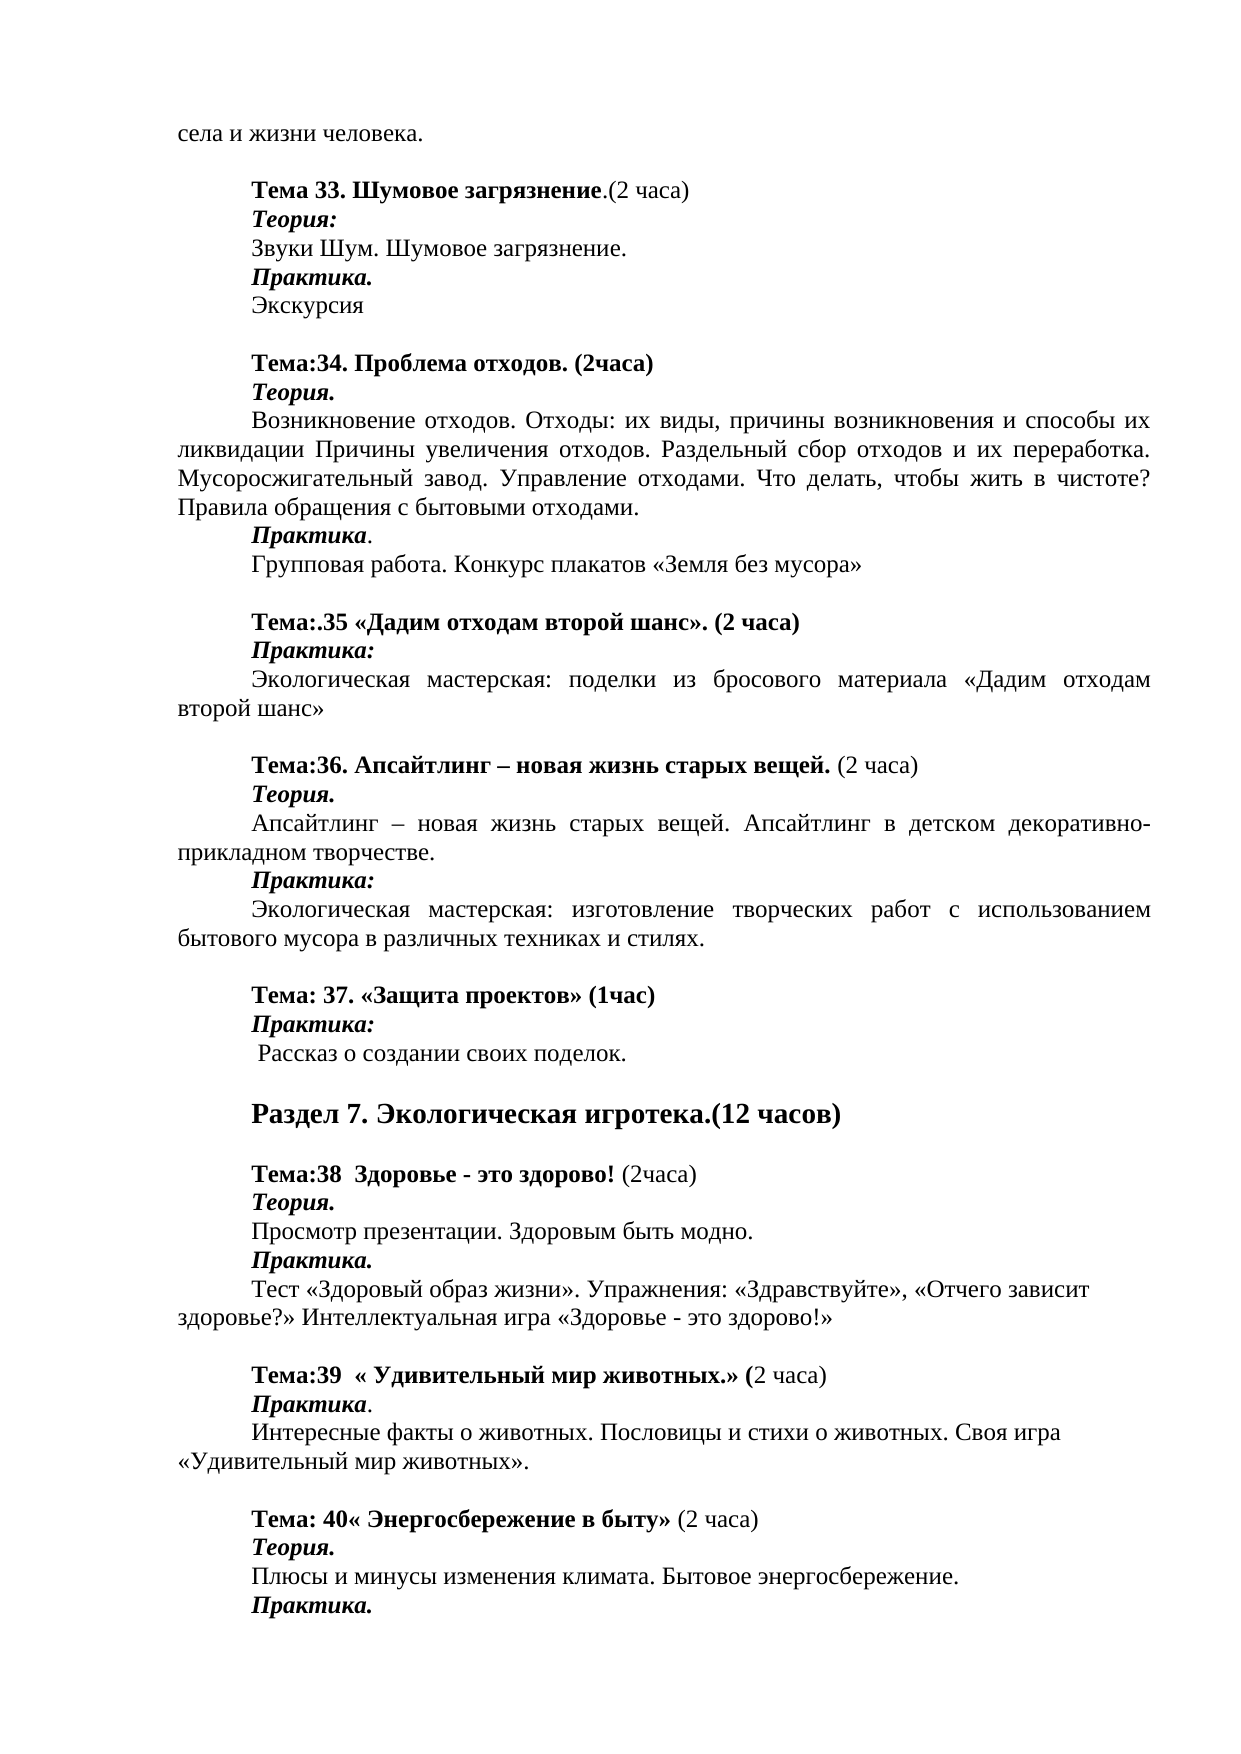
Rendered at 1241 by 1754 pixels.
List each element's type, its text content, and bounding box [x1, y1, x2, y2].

text Апсайтлинг – новая жизнь старых вещей. Апсайтлинг в детском декоративно-прикладном творчестве. [177, 808, 1152, 866]
text Теория. [177, 1187, 1152, 1216]
text Практика. [177, 1245, 1152, 1274]
text Практика. [177, 521, 1152, 549]
text Рассказ о создании своих поделок. [177, 1038, 1152, 1067]
text Тема:38 Здоровье - это здорово! (2часа) [177, 1159, 1152, 1187]
text Теория: [177, 204, 1152, 233]
text Практика. [177, 262, 1152, 291]
text Раздел 7. Экологическая игротека.(12 часов) [177, 1096, 1152, 1129]
text Просмотр презентации. Здоровым быть модно. [177, 1216, 1152, 1245]
text Тема: 40« Энергосбережение в быту» (2 часа) [177, 1504, 1152, 1532]
text Практика: [177, 636, 1152, 664]
text Экскурсия [177, 291, 1152, 319]
text Теория. [177, 377, 1152, 406]
text Теория. [177, 779, 1152, 808]
text Экологическая мастерская: изготовление творческих работ с использованием бытового мусора в различных техниках и стилях. [177, 894, 1152, 952]
text Интересные факты о животных. Пословицы и стихи о животных. Своя игра «Удивительный мир животных». [177, 1417, 1152, 1475]
text Тема: 37. «Защита проектов» (1час) [177, 981, 1152, 1009]
text Тема:36. Апсайтлинг – новая жизнь старых вещей. (2 часа) [177, 751, 1152, 779]
text Теория. [177, 1532, 1152, 1561]
text Групповая работа. Конкурс плакатов «Земля без мусора» [177, 549, 1152, 578]
text Тема:.35 «Дадим отходам второй шанс». (2 часа) [177, 607, 1152, 636]
text Тема:34. Проблема отходов. (2часа) [177, 348, 1152, 377]
text Экологическая мастерская: поделки из бросового материала «Дадим отходам второй шанс» [177, 664, 1152, 722]
text Практика. [177, 1590, 1152, 1619]
text Плюсы и минусы изменения климата. Бытовое энергосбережение. [177, 1561, 1152, 1590]
text Практика. [177, 1389, 1152, 1417]
text Тест «Здоровый образ жизни». Упражнения: «Здравствуйте», «Отчего зависит здоровье?» Интеллектуальная игра «Здоровье - это здорово!» [177, 1274, 1152, 1331]
text Тема 33. Шумовое загрязнение.(2 часа) [177, 176, 1152, 204]
text Практика: [177, 1009, 1152, 1038]
text Возникновение отходов. Отходы: их виды, причины возникновения и способы их ликвидации Причины увеличения отходов. Раздельный сбор отходов и их переработка. Мусоросжигательный завод. Управление отходами. Что делать, чтобы жить в чистоте? Правила обращения с бытовыми отходами. [177, 406, 1152, 521]
text Тема:39 « Удивительный мир животных.» (2 часа) [177, 1360, 1152, 1389]
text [177, 118, 1152, 147]
text Звуки Шум. Шумовое загрязнение. [177, 233, 1152, 262]
text Практика: [177, 866, 1152, 894]
